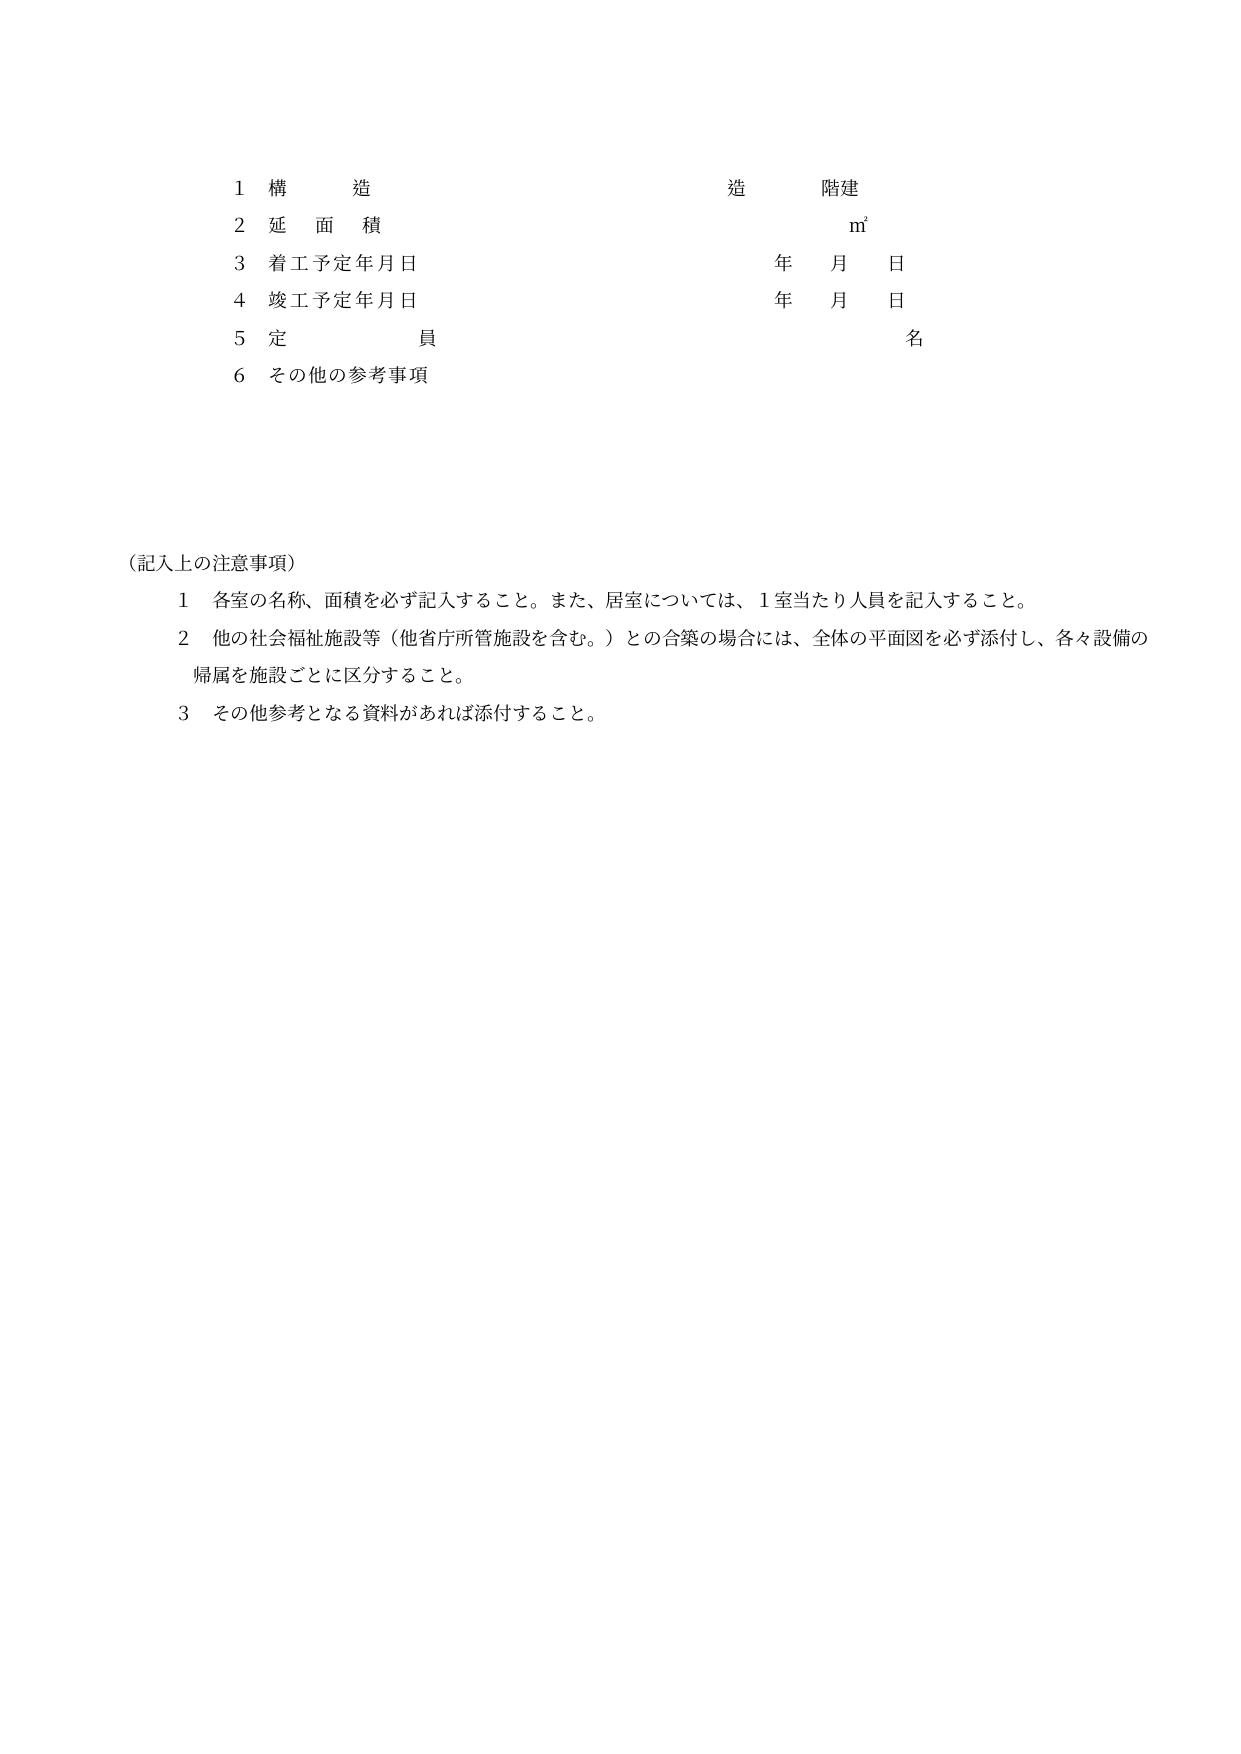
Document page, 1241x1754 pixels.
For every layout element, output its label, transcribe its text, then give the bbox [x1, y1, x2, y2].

text ５ 定 員 名 [118, 318, 1152, 356]
text ２ 延面積 ㎡ [118, 206, 1152, 243]
text ２ 他の社会福祉施設等（他省庁所管施設を含む。）との合築の場合には、全体の平面図を必ず添付し、各々設備の [118, 618, 1152, 656]
text ３ 着工予定年月日 年 月 日 [118, 243, 1152, 281]
text ３ その他参考となる資料があれば添付すること。 [118, 693, 1152, 731]
text 帰属を施設ごとに区分すること。 [118, 656, 1152, 693]
text １ 各室の名称、面積を必ず記入すること。また、居室については、１室当たり人員を記入すること。 [118, 581, 1152, 618]
text ４ 竣工予定年月日 年 月 日 [118, 281, 1152, 318]
text （記入上の注意事項） [118, 543, 1152, 581]
text １ 構造 造 階建 [118, 168, 1152, 206]
text ６ その他の参考事項 [118, 356, 1152, 393]
